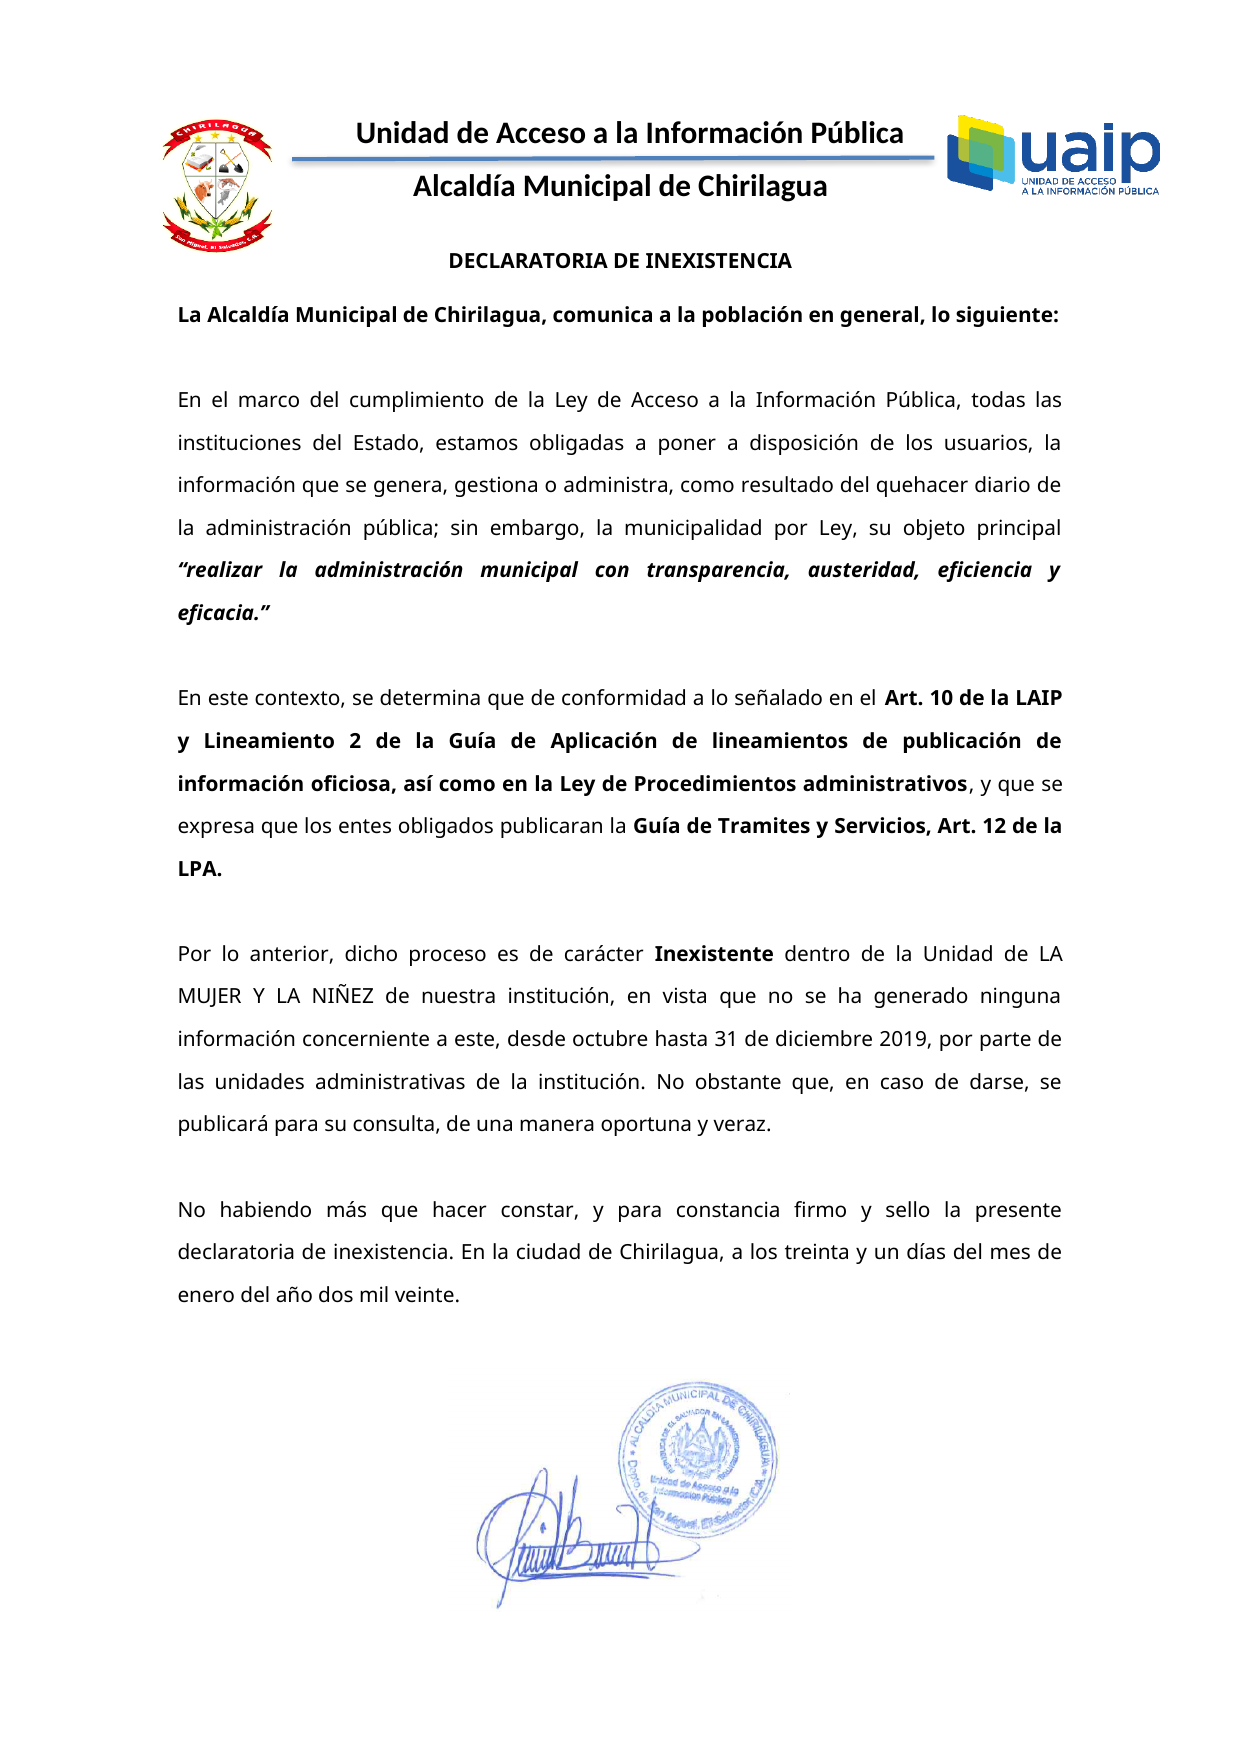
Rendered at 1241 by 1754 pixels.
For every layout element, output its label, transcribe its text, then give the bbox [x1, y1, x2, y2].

picture [937, 103, 1160, 205]
text DECLARATORIA DE INEXISTENCIA [177, 247, 1063, 275]
text Por lo anterior, dicho proceso es de carácter Inexistente dentro de la Unidad de LA MUJER Y LA NIÑEZ de nuestra institución, en vista que no se ha generado ninguna información concerniente a este, desde octubre hasta 31 de diciembre 2019, por parte de las unidades administrativas de la institución. No obstante que, en caso de darse, se publicará para su consulta, de una manera oportuna y veraz. [177, 939, 1063, 1138]
picture [151, 109, 277, 257]
text No habiendo más que hacer constar, y para constancia firmo y sello la presente declaratoria de inexistencia. En la ciudad de Chirilagua, a los treinta y un días del mes de enero del año dos mil veinte. [177, 1195, 1063, 1308]
text En el marco del cumplimiento de la Ley de Acceso a la Información Pública, todas las instituciones del Estado, estamos obligadas a poner a disposición de los usuarios, la información que se genera, gestiona o administra, como resultado del quehacer diario de la administración pública; sin embargo, la municipalidad por Ley, su objeto principal “realizar la administración municipal con transparencia, austeridad, eficiencia y eficacia.” [177, 385, 1063, 627]
text La Alcaldía Municipal de Chirilagua, comunica a la población en general, lo siguiente: [177, 300, 1063, 328]
text En este contexto, se determina que de conformidad a lo señalado en el Art. 10 de la LAIP y Lineamiento 2 de la Guía de Aplicación de lineamientos de publicación de información oficiosa, así como en la Ley de Procedimientos administrativos, y que se expresa que los entes obligados publicaran la Guía de Tramites y Servicios, Art. 12 de la LPA. [177, 683, 1063, 882]
